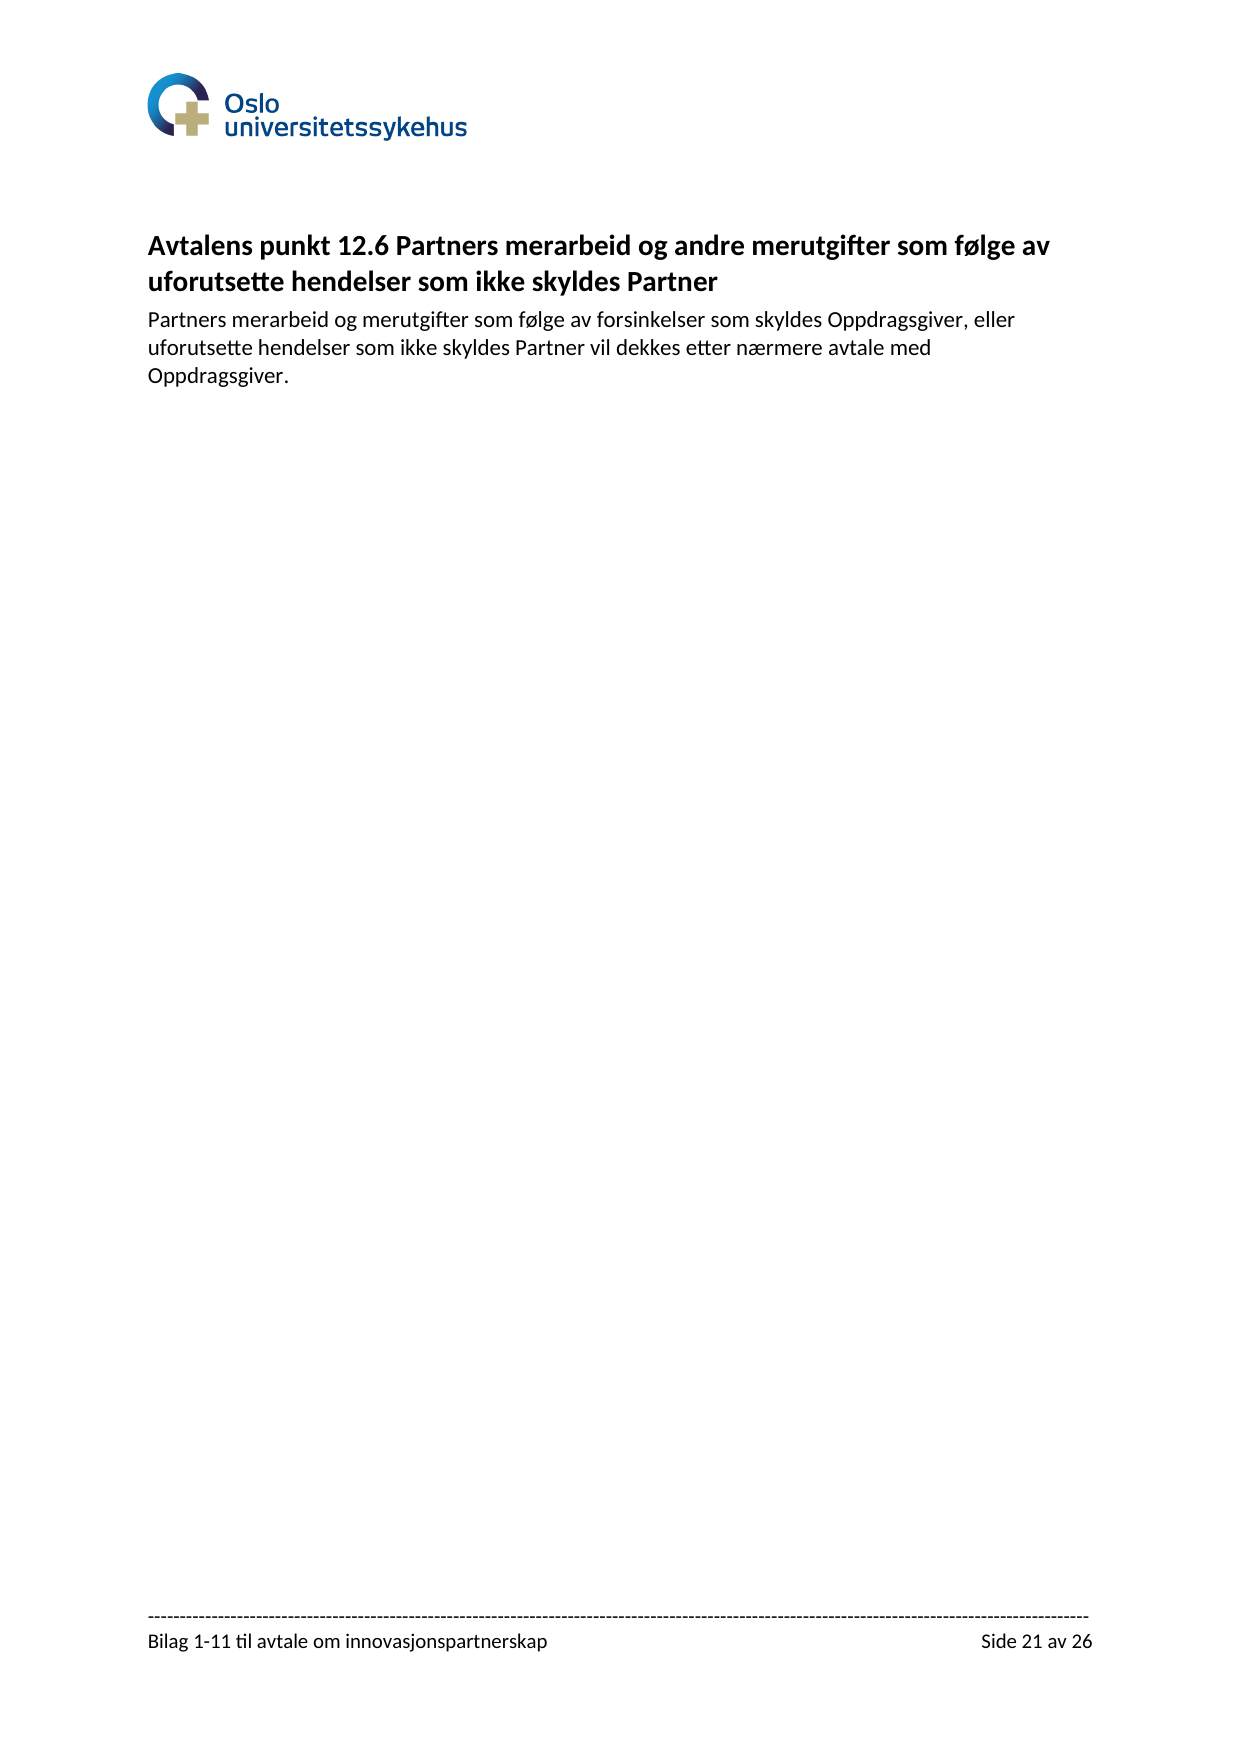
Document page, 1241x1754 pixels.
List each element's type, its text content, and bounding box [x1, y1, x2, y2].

subtitle Avtalens punkt 12.6 Partners merarbeid og andre merutgifter som følge av uforutsette hendelser som ikke skyldes Partner [148, 227, 1093, 298]
text Partners merarbeid og merutgifter som følge av forsinkelser som skyldes Oppdragsgiver, eller uforutsette hendelser som ikke skyldes Partner vil dekkes etter nærmere avtale med Oppdragsgiver. [148, 305, 1037, 389]
picture [147, 73, 467, 141]
